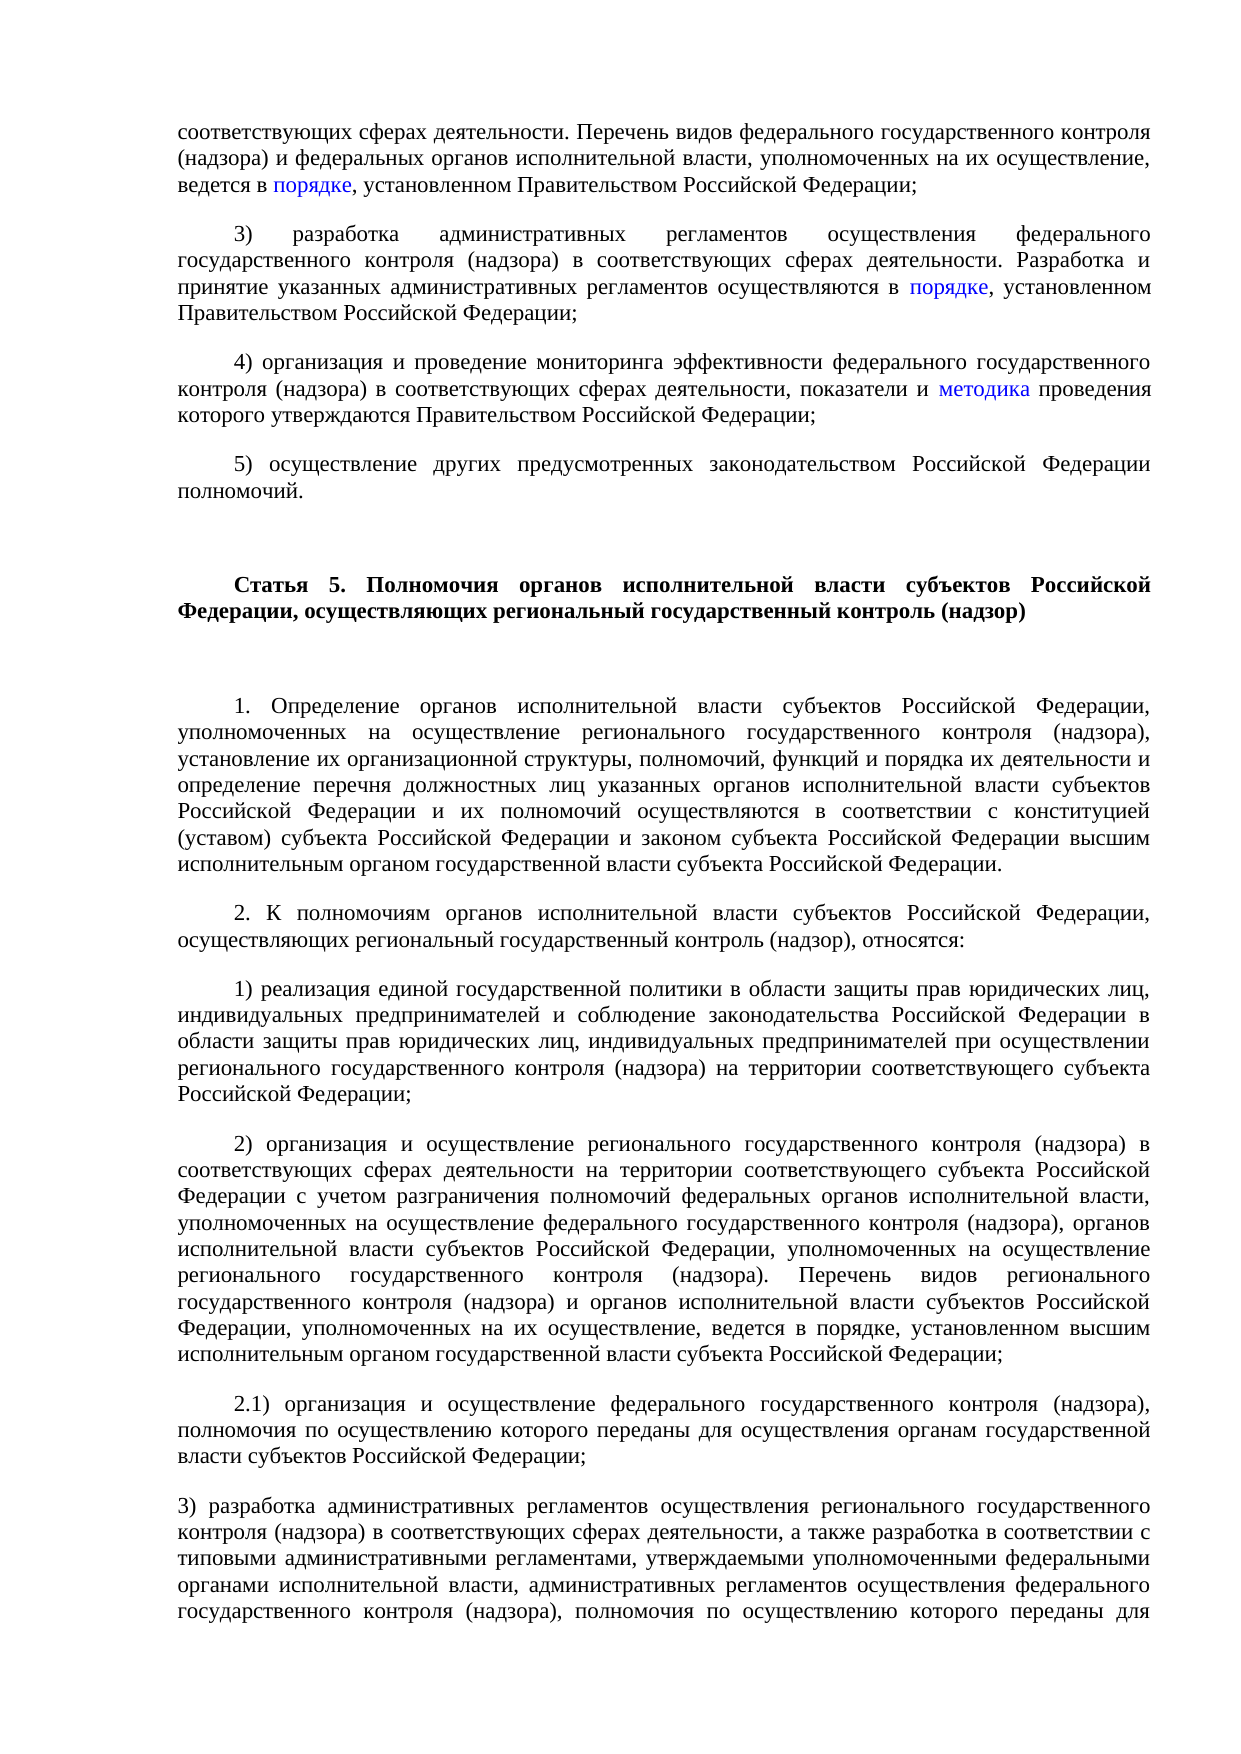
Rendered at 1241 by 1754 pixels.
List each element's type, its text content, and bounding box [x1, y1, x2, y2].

text 3) разработка административных регламентов осуществления федерального государственного контроля (надзора) в соответствующих сферах деятельности. Разработка и принятие указанных административных регламентов осуществляются в порядке, установленном Правительством Российской Федерации; [177, 220, 1152, 326]
text 5) осуществление других предусмотренных законодательством Российской Федерации полномочий. [177, 450, 1152, 503]
text 2. К полномочиям органов исполнительной власти субъектов Российской Федерации, осуществляющих региональный государственный контроль (надзор), относятся: [177, 899, 1152, 952]
text 1. Определение органов исполнительной власти субъектов Российской Федерации, уполномоченных на осуществление регионального государственного контроля (надзора), установление их организационной структуры, полномочий, функций и порядка их деятельности и определение перечня должностных лиц указанных органов исполнительной власти субъектов Российской Федерации и их полномочий осуществляются в соответствии с конституцией (уставом) субъекта Российской Федерации и законом субъекта Российской Федерации высшим исполнительным органом государственной власти субъекта Российской Федерации. [177, 692, 1152, 876]
text 2.1) организация и осуществление федерального государственного контроля (надзора), полномочия по осуществлению которого переданы для осуществления органам государственной власти субъектов Российской Федерации; [177, 1390, 1152, 1469]
text 4) организация и проведение мониторинга эффективности федерального государственного контроля (надзора) в соответствующих сферах деятельности, показатели и методика проведения которого утверждаются Правительством Российской Федерации; [177, 348, 1152, 427]
title Статья 5. Полномочия органов исполнительной власти субъектов Российской Федерации, осуществляющих региональный государственный контроль (надзор) [177, 571, 1152, 624]
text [177, 118, 1152, 197]
text 2) организация и осуществление регионального государственного контроля (надзора) в соответствующих сферах деятельности на территории соответствующего субъекта Российской Федерации с учетом разграничения полномочий федеральных органов исполнительной власти, уполномоченных на осуществление федерального государственного контроля (надзора), органов исполнительной власти субъектов Российской Федерации, уполномоченных на осуществление регионального государственного контроля (надзора). Перечень видов регионального государственного контроля (надзора) и органов исполнительной власти субъектов Российской Федерации, уполномоченных на их осуществление, ведется в порядке, установленном высшим исполнительным органом государственной власти субъекта Российской Федерации; [177, 1129, 1152, 1367]
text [177, 1492, 1152, 1623]
text 1) реализация единой государственной политики в области защиты прав юридических лиц, индивидуальных предпринимателей и соблюдение законодательства Российской Федерации в области защиты прав юридических лиц, индивидуальных предпринимателей при осуществлении регионального государственного контроля (надзора) на территории соответствующего субъекта Российской Федерации; [177, 975, 1152, 1107]
